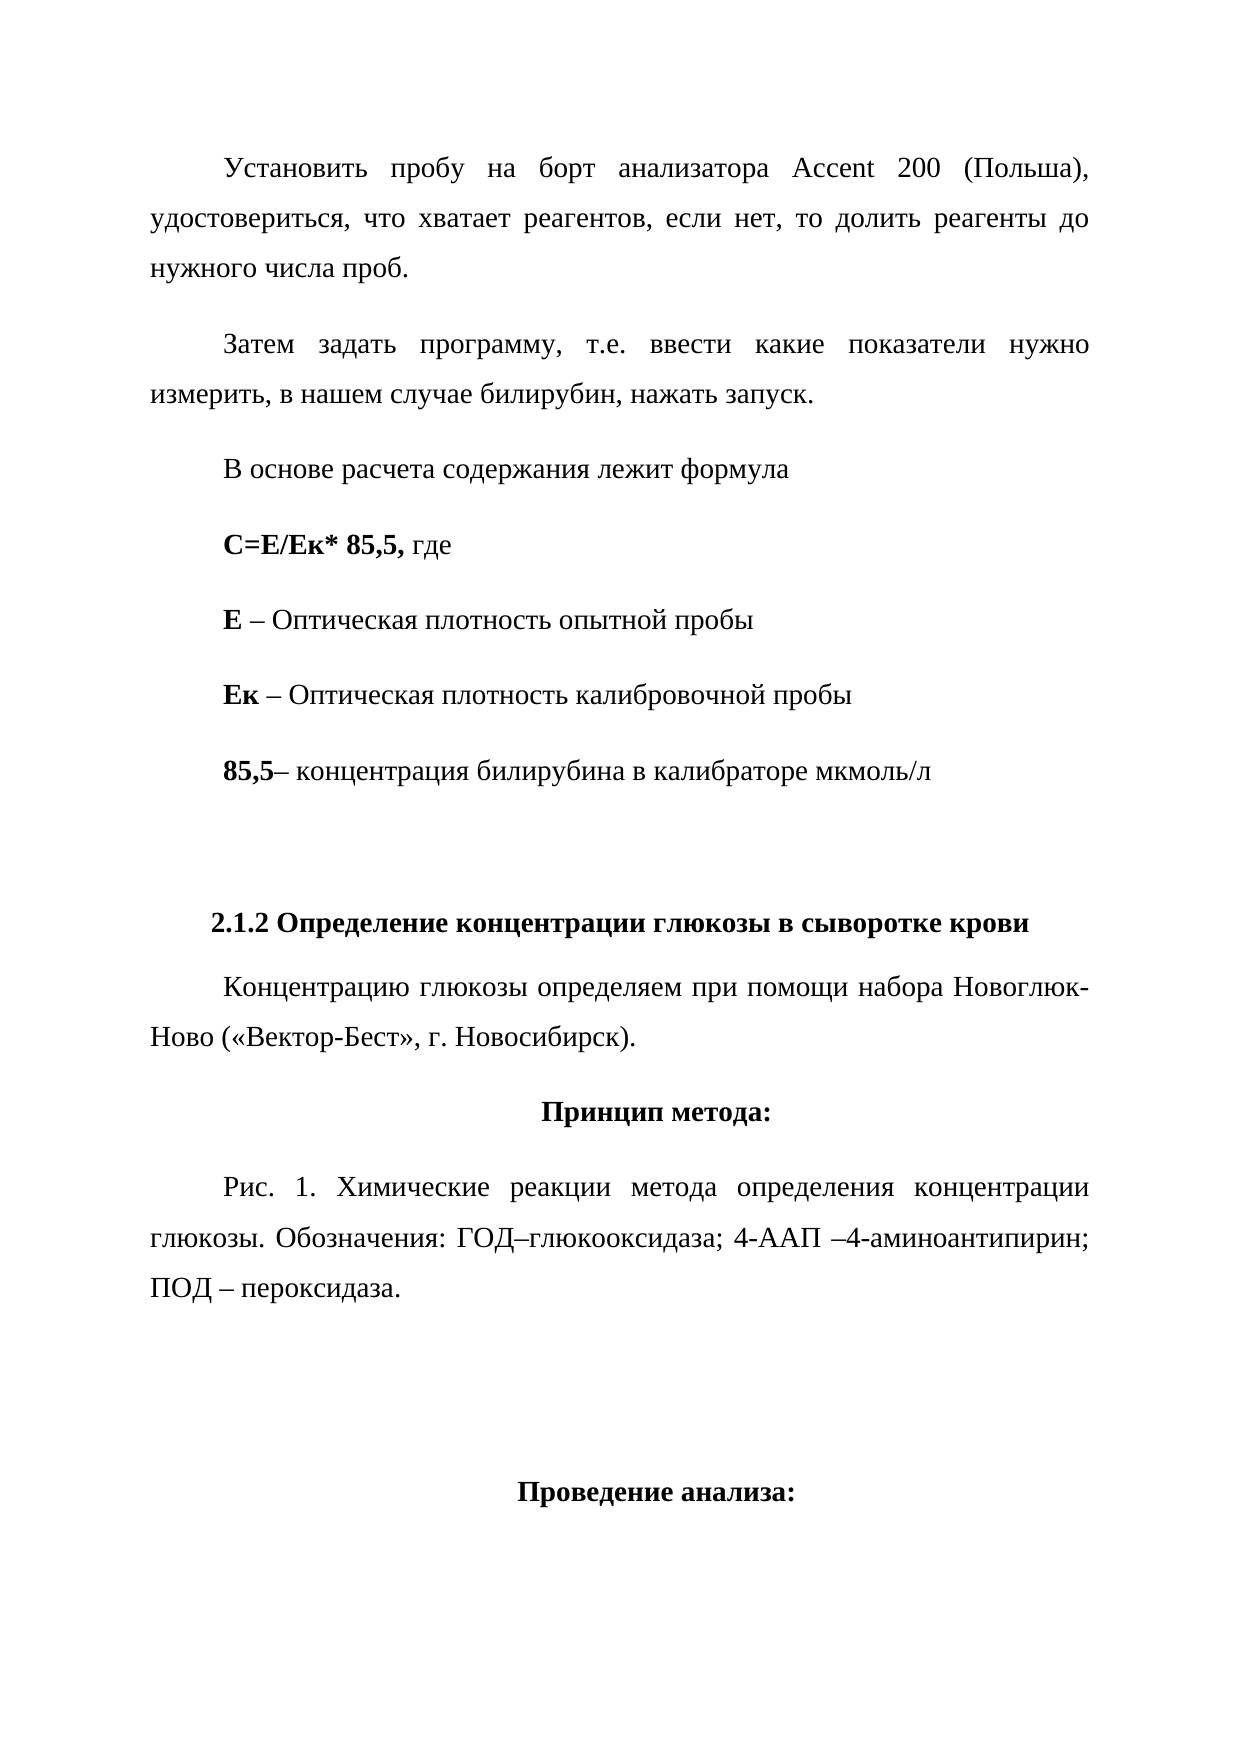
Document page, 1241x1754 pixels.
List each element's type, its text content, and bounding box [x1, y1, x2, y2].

text Рис. 1. Химические реакции метода определения концентрации глюкозы. Обозначения: ГОД–глюкооксидаза; 4-ААП –4-аминоантипирин; ПОД – пероксидаза. [150, 1169, 1090, 1304]
subtitle 2.1.2 Определение концентрации глюкозы в сыворотке крови [150, 905, 1090, 939]
text С=Е/Ек* 85,5, где [150, 527, 1090, 560]
text Проведение анализа: [150, 1474, 1090, 1508]
text Установить пробу на борт анализатора Accеnt 200 (Польша), удостовериться, что хватает реагентов, если нет, то долить реагенты до нужного числа проб. [150, 150, 1090, 284]
text 85,5– концентрация билирубина в калибраторе мкмоль/л [150, 753, 1090, 786]
text Принцип метода: [150, 1094, 1090, 1128]
text Концентрацию глюкозы определяем при помощи набора Новоглюк-Ново («Вектор-Бест», г. Новосибирск). [150, 969, 1090, 1052]
text Е – Оптическая плотность опытной пробы [150, 602, 1090, 636]
text Ек – Оптическая плотность калибровочной пробы [150, 677, 1090, 711]
text Затем задать программу, т.е. ввести какие показатели нужно измерить, в нашем случае билирубин, нажать запуск. [150, 326, 1090, 410]
text В основе расчета содержания лежит формула [150, 452, 1090, 485]
